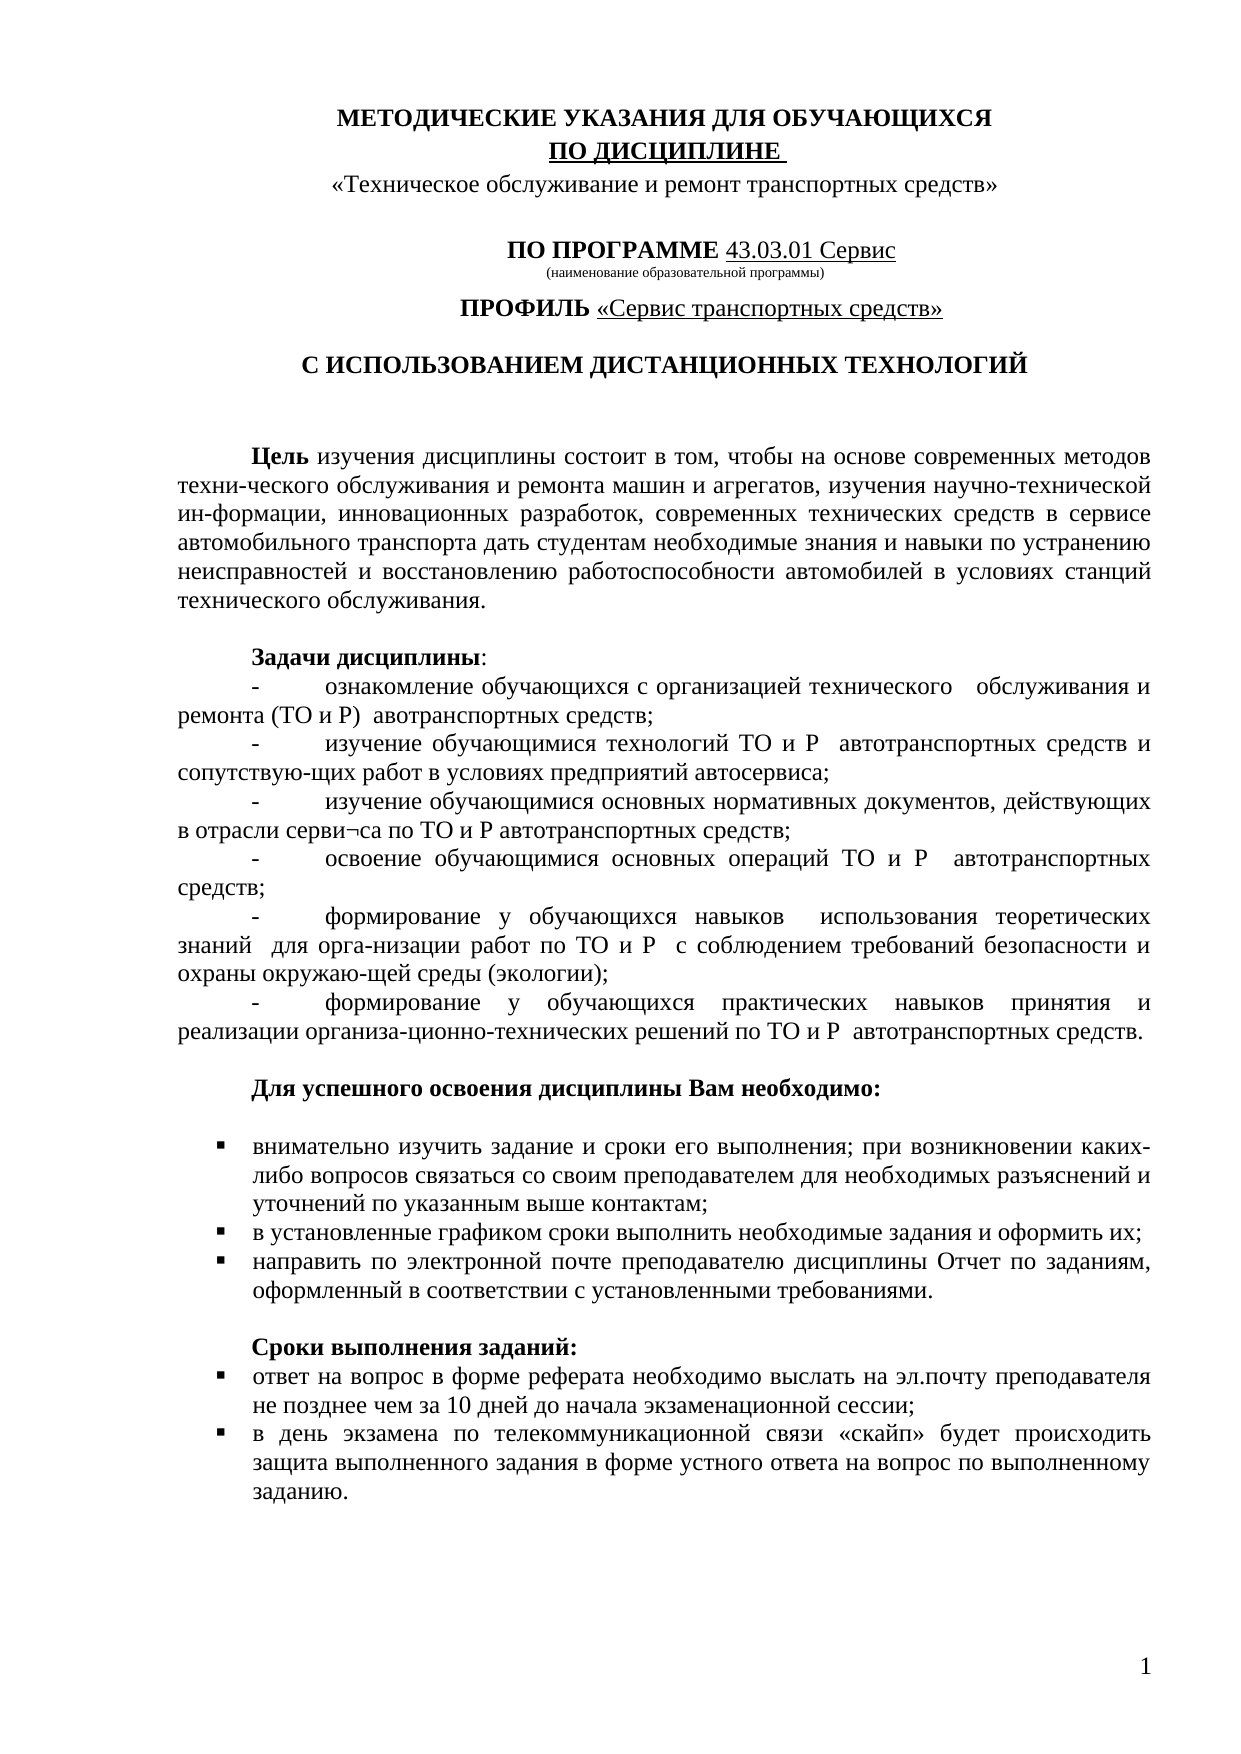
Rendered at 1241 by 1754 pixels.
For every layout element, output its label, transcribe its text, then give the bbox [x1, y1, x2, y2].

text ПО ДИСЦИПЛИНЕ [177, 136, 1152, 165]
list направить по электронной почте преподавателю дисциплины Отчет по заданиям, оформленный в соответствии с установленными требованиями. [215, 1246, 1152, 1303]
list в установленные графиком сроки выполнить необходимые задания и оформить их; [215, 1217, 1152, 1246]
text - формирование у обучающихся практических навыков принятия и реализации организа-ционно-технических решений по ТО и Р автотранспортных средств. [177, 987, 1152, 1045]
text МЕТОДИЧЕСКИЕ УКАЗАНИЯ ДЛЯ ОБУЧАЮЩИХСЯ [177, 103, 1152, 132]
text «Техническое обслуживание и ремонт транспортных средств» [177, 169, 1152, 198]
list внимательно изучить задание и сроки его выполнения; при возникновении каких-либо вопросов связаться со своим преподавателем для необходимых разъяснений и уточнений по указанным выше контактам; [215, 1131, 1152, 1217]
text Сроки выполнения заданий: [177, 1332, 1152, 1361]
text (наименование образовательной программы) [177, 264, 1152, 293]
text - формирование у обучающихся навыков использования теоретических знаний для орга-низации работ по ТО и Р с соблюдением требований безопасности и охраны окружаю-щей среды (экологии); [177, 901, 1152, 987]
text Задачи дисциплины: [177, 642, 1152, 671]
text ПО ПРОГРАММЕ 43.03.01 Сервис [177, 236, 1152, 264]
text - ознакомление обучающихся с организацией технического обслуживания и ремонта (ТО и Р) авотранспортных средств; [177, 671, 1152, 728]
text - освоение обучающимися основных операций ТО и Р автотранспортных средств; [177, 843, 1152, 901]
text С ИСПОЛЬЗОВАНИЕМ ДИСТАНЦИОННЫХ ТЕХНОЛОГИЙ [177, 351, 1152, 379]
list в день экзамена по телекоммуникационной связи «скайп» будет происходить защита выполненного задания в форме устного ответа на вопрос по выполненному заданию. [215, 1418, 1152, 1505]
text ПРОФИЛЬ «Сервис транспортных средств» [177, 293, 1152, 322]
text - изучение обучающимися основных нормативных документов, действующих в отрасли серви¬са по ТО и Р автотранспортных средств; [177, 786, 1152, 843]
list ответ на вопрос в форме реферата необходимо выслать на эл.почту преподавателя не позднее чем за 10 дней до начала экзаменационной сессии; [215, 1361, 1152, 1418]
text Цель изучения дисциплины состоит в том, чтобы на основе современных методов техни-ческого обслуживания и ремонта машин и агрегатов, изучения научно-технической ин-формации, инновационных разработок, современных технических средств в сервисе автомобильного транспорта дать студентам необходимые знания и навыки по устранению неисправностей и восстановлению работоспособности автомобилей в условиях станций технического обслуживания. [177, 441, 1152, 613]
text - изучение обучающимися технологий ТО и Р автотранспортных средств и сопутствую-щих работ в условиях предприятий автосервиса; [177, 728, 1152, 786]
text Для успешного освоения дисциплины Вам необходимо: [177, 1073, 1152, 1102]
